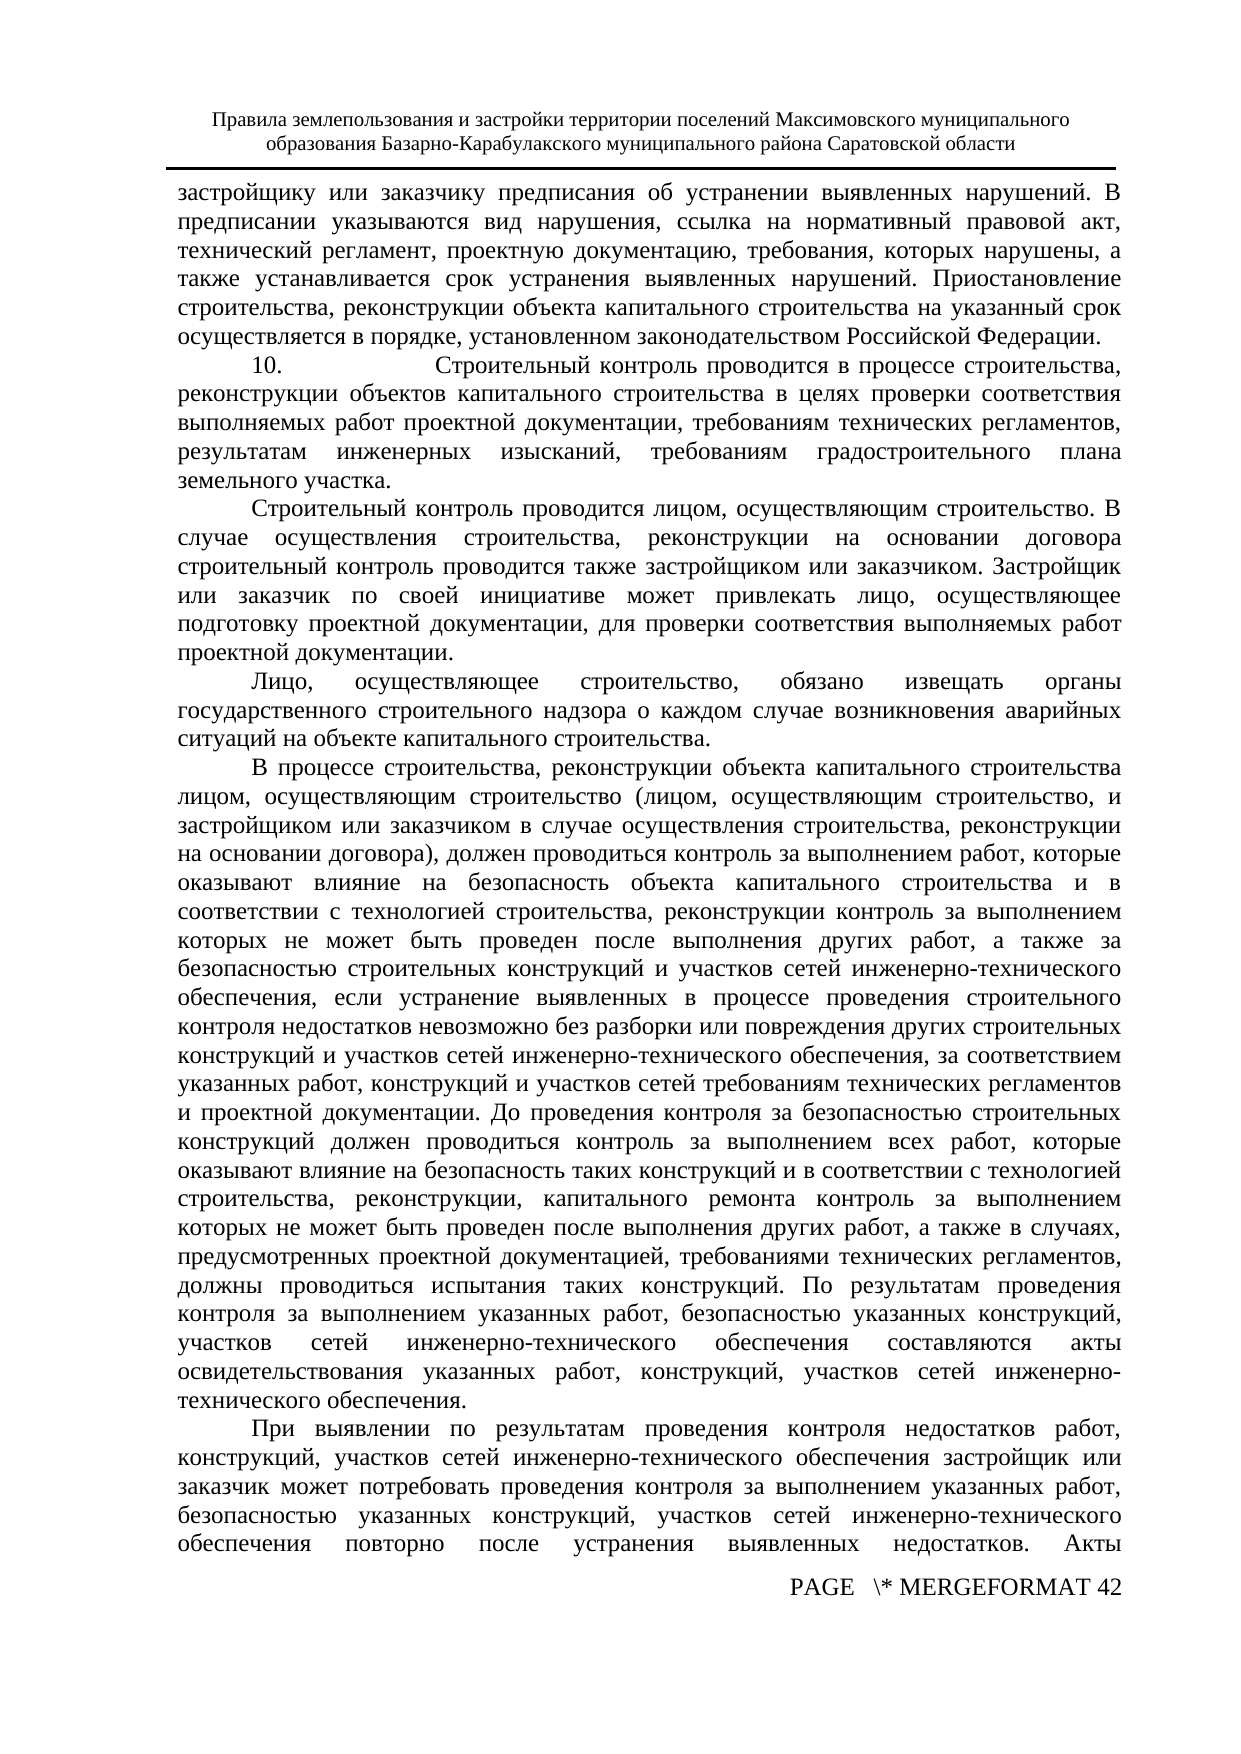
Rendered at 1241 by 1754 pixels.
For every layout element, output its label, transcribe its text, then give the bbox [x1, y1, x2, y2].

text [177, 177, 1122, 350]
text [177, 1413, 1122, 1557]
list Строительный контроль проводится в процессе строительства, реконструкции объектов капитального строительства в целях проверки соответствия выполняемых работ проектной документации, требованиям технических регламентов, результатам инженерных изысканий, требованиям градостроительного плана земельного участка. [177, 350, 1122, 493]
text В процессе строительства, реконструкции объекта капитального строительства лицом, осуществляющим строительство (лицом, осуществляющим строительство, и застройщиком или заказчиком в случае осуществления строительства, реконструкции на основании договора), должен проводиться контроль за выполнением работ, которые оказывают влияние на безопасность объекта капитального строительства и в соответствии с технологией строительства, реконструкции контроль за выполнением которых не может быть проведен после выполнения других работ, а также за безопасностью строительных конструкций и участков сетей инженерно-технического обеспечения, если устранение выявленных в процессе проведения строительного контроля недостатков невозможно без разборки или повреждения других строительных конструкций и участков сетей инженерно-технического обеспечения, за соответствием указанных работ, конструкций и участков сетей требованиям технических регламентов и проектной документации. До проведения контроля за безопасностью строительных конструкций должен проводиться контроль за выполнением всех работ, которые оказывают влияние на безопасность таких конструкций и в соответствии с технологией строительства, реконструкции, капитального ремонта контроль за выполнением которых не может быть проведен после выполнения других работ, а также в случаях, предусмотренных проектной документацией, требованиями технических регламентов, должны проводиться испытания таких конструкций. По результатам проведения контроля за выполнением указанных работ, безопасностью указанных конструкций, участков сетей инженерно-технического обеспечения составляются акты освидетельствования указанных работ, конструкций, участков сетей инженерно- технического обеспечения. [177, 752, 1122, 1413]
text Лицо, осуществляющее строительство, обязано извещать органы государственного строительного надзора о каждом случае возникновения аварийных ситуаций на объекте капитального строительства. [177, 666, 1122, 752]
text Строительный контроль проводится лицом, осуществляющим строительство. В случае осуществления строительства, реконструкции на основании договора строительный контроль проводится также застройщиком или заказчиком. Застройщик или заказчик по своей инициативе может привлекать лицо, осуществляющее подготовку проектной документации, для проверки соответствия выполняемых работ проектной документации. [177, 493, 1122, 666]
